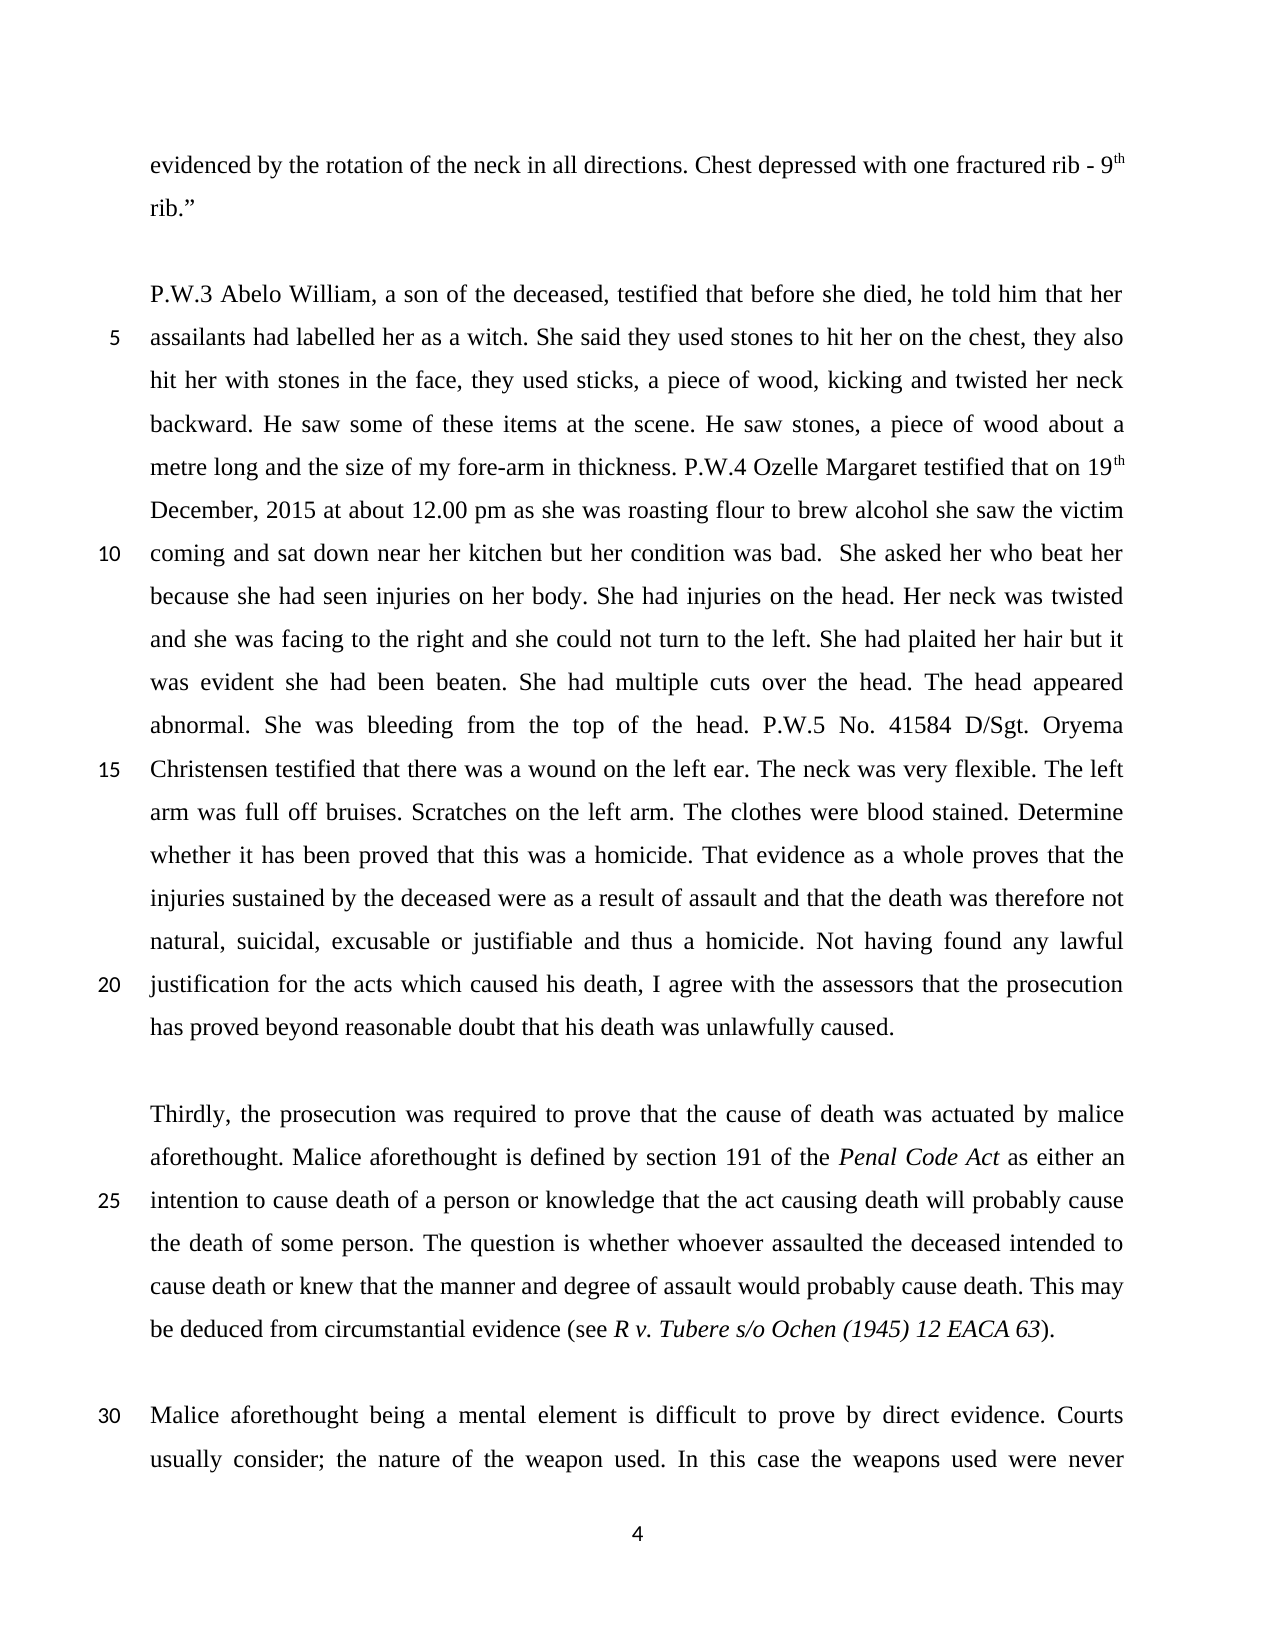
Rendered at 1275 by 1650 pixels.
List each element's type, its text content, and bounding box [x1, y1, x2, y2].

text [150, 150, 1125, 222]
text Thirdly, the prosecution was required to prove that the cause of death was actuated by malice aforethought. Malice aforethought is defined by section 191 of the Penal Code Act as either an intention to cause death of a person or knowledge that the act causing death will probably cause the death of some person. The question is whether whoever assaulted the deceased intended to cause death or knew that the manner and degree of assault would probably cause death. This may be deduced from circumstantial evidence (see R v. Tubere s/o Ochen (1945) 12 EACA 63). [150, 1099, 1125, 1343]
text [150, 1401, 1125, 1472]
text P.W.3 Abelo William, a son of the deceased, testified that before she died, he told him that her assailants had labelled her as a witch. She said they used stones to hit her on the chest, they also hit her with stones in the face, they used sticks, a piece of wood, kicking and twisted her neck backward. He saw some of these items at the scene. He saw stones, a piece of wood about a metre long and the size of my fore-arm in thickness. P.W.4 Ozelle Margaret testified that on 19th December, 2015 at about 12.00 pm as she was roasting flour to brew alcohol she saw the victim coming and sat down near her kitchen but her condition was bad. She asked her who beat her because she had seen injuries on her body. She had injuries on the head. Her neck was twisted and she was facing to the right and she could not turn to the left. She had plaited her hair but it was evident she had been beaten. She had multiple cuts over the head. The head appeared abnormal. She was bleeding from the top of the head. P.W.5 No. 41584 D/Sgt. Oryema Christensen testified that there was a wound on the left ear. The neck was very flexible. The left arm was full off bruises. Scratches on the left arm. The clothes were blood stained. Determine whether it has been proved that this was a homicide. That evidence as a whole proves that the injuries sustained by the deceased were as a result of assault and that the death was therefore not natural, suicidal, excusable or justifiable and thus a homicide. Not having found any lawful justification for the acts which caused his death, I agree with the assessors that the prosecution has proved beyond reasonable doubt that his death was unlawfully caused. [150, 279, 1125, 1041]
